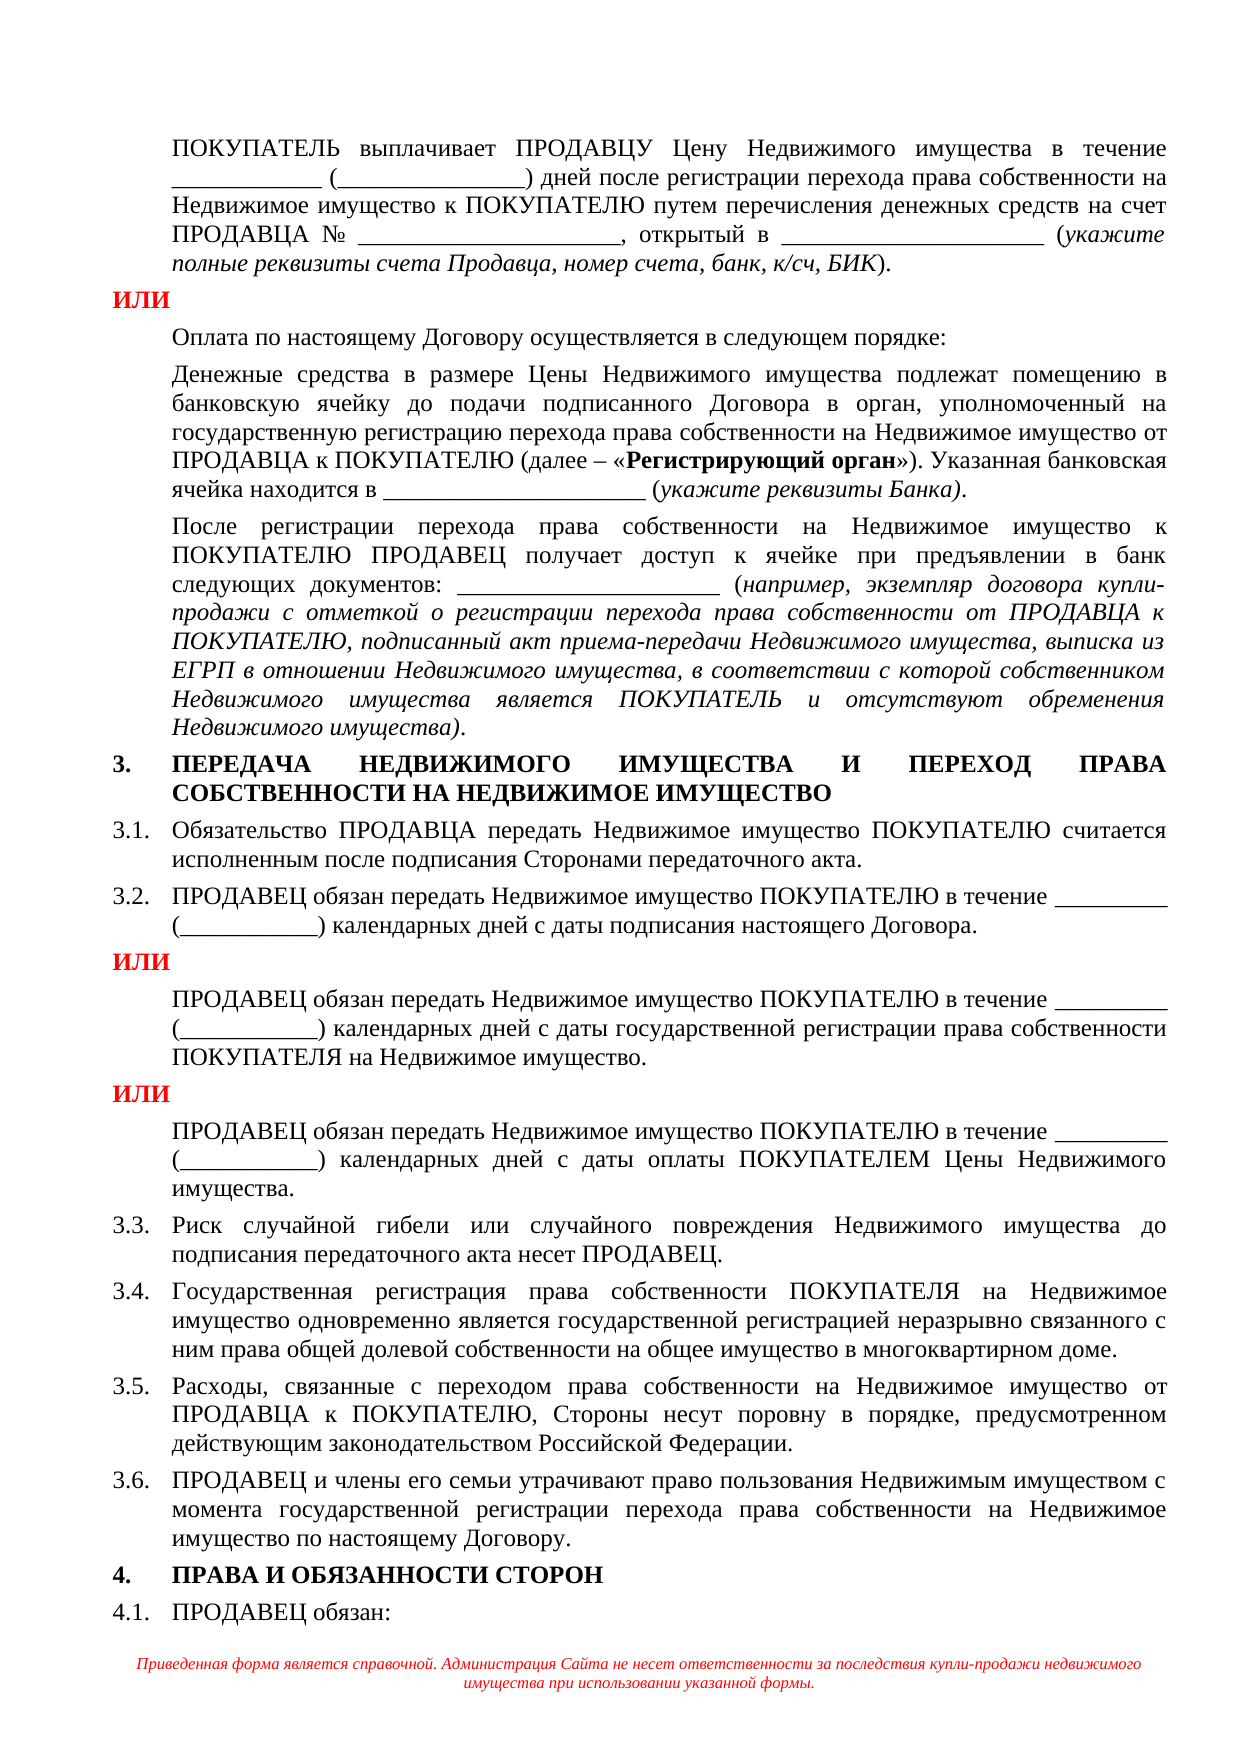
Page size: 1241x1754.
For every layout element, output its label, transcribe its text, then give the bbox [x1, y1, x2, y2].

list ПРОДАВЕЦ обязан: [112, 1597, 1167, 1626]
list Обязательство ПРОДАВЦА передать Недвижимое имущество ПОКУПАТЕЛЮ считается исполненным после подписания Сторонами передаточного акта. [112, 815, 1167, 873]
list ПРОДАВЕЦ и члены его семьи утрачивают право пользования Недвижимым имуществом с момента государственной регистрации перехода права собственности на Недвижимое имущество по настоящему Договору. [112, 1465, 1167, 1552]
list ПЕРЕДАЧА Недвижимого имущества И ПЕРЕХОД ПРАВА СОБСТВЕННОСТИ НА Недвижимое имущество [112, 749, 1167, 807]
list ПРОДАВЕЦ обязан передать Недвижимое имущество ПОКУПАТЕЛЮ в течение _________ (___________) календарных дней с даты подписания настоящего Договора. [112, 881, 1167, 939]
list ПРАВА И ОБЯЗАННОСТИ СТОРОН [112, 1560, 1167, 1589]
text ИЛИ [112, 947, 1167, 976]
list Риск случайной гибели или случайного повреждения Недвижимого имущества до подписания передаточного акта несет ПРОДАВЕЦ. [112, 1210, 1167, 1268]
text Денежные средства в размере Цены Недвижимого имущества подлежат помещению в банковскую ячейку до подачи подписанного Договора в орган, уполномоченный на государственную регистрацию перехода права собственности на Недвижимое имущество от ПРОДАВЦА к ПОКУПАТЕЛЮ (далее – «Регистрирующий орган»). Указанная банковская ячейка находится в _____________________ (укажите реквизиты Банка). [172, 359, 1167, 503]
text ИЛИ [112, 285, 1167, 314]
text ПРОДАВЕЦ обязан передать Недвижимое имущество ПОКУПАТЕЛЮ в течение _________ (___________) календарных дней с даты оплаты ПОКУПАТЕЛЕМ Цены Недвижимого имущества. [172, 1116, 1167, 1202]
list Расходы, связанные с переходом права собственности на Недвижимое имущество от ПРОДАВЦА к ПОКУПАТЕЛЮ, Стороны несут поровну в порядке, предусмотренном действующим законодательством Российской Федерации. [112, 1371, 1167, 1457]
text ПРОДАВЕЦ обязан передать Недвижимое имущество ПОКУПАТЕЛЮ в течение _________ (___________) календарных дней с даты государственной регистрации права собственности ПОКУПАТЕЛЯ на Недвижимое имущество. [172, 984, 1167, 1070]
text ИЛИ [112, 1079, 1167, 1107]
text ПОКУПАТЕЛЬ выплачивает ПРОДАВЦУ Цену Недвижимого имущества в течение ____________ (_______________) дней после регистрации перехода права собственности на Недвижимое имущество к ПОКУПАТЕЛЮ путем перечисления денежных средств на счет ПРОДАВЦА № _____________________, открытый в _____________________ (укажите полные реквизиты счета Продавца, номер счета, банк, к/сч, БИК). [172, 133, 1167, 277]
list Государственная регистрация права собственности ПОКУПАТЕЛЯ на Недвижимое имущество одновременно является государственной регистрацией неразрывно связанного с ним права общей долевой собственности на общее имущество в многоквартирном доме. [112, 1276, 1167, 1362]
text Оплата по настоящему Договору осуществляется в следующем порядке: [172, 322, 1167, 351]
text После регистрации перехода права собственности на Недвижимое имущество к ПОКУПАТЕЛЮ ПРОДАВЕЦ получает доступ к ячейке при предъявлении в банк следующих документов: _____________________ (например, экземпляр договора купли-продажи с отметкой о регистрации перехода права собственности от ПРОДАВЦА к ПОКУПАТЕЛЮ, подписанный акт приема-передачи Недвижимого имущества, выписка из ЕГРП в отношении Недвижимого имущества, в соответствии с которой собственником Недвижимого имущества является ПОКУПАТЕЛЬ и отсутствуют обременения Недвижимого имущества). [172, 511, 1167, 741]
